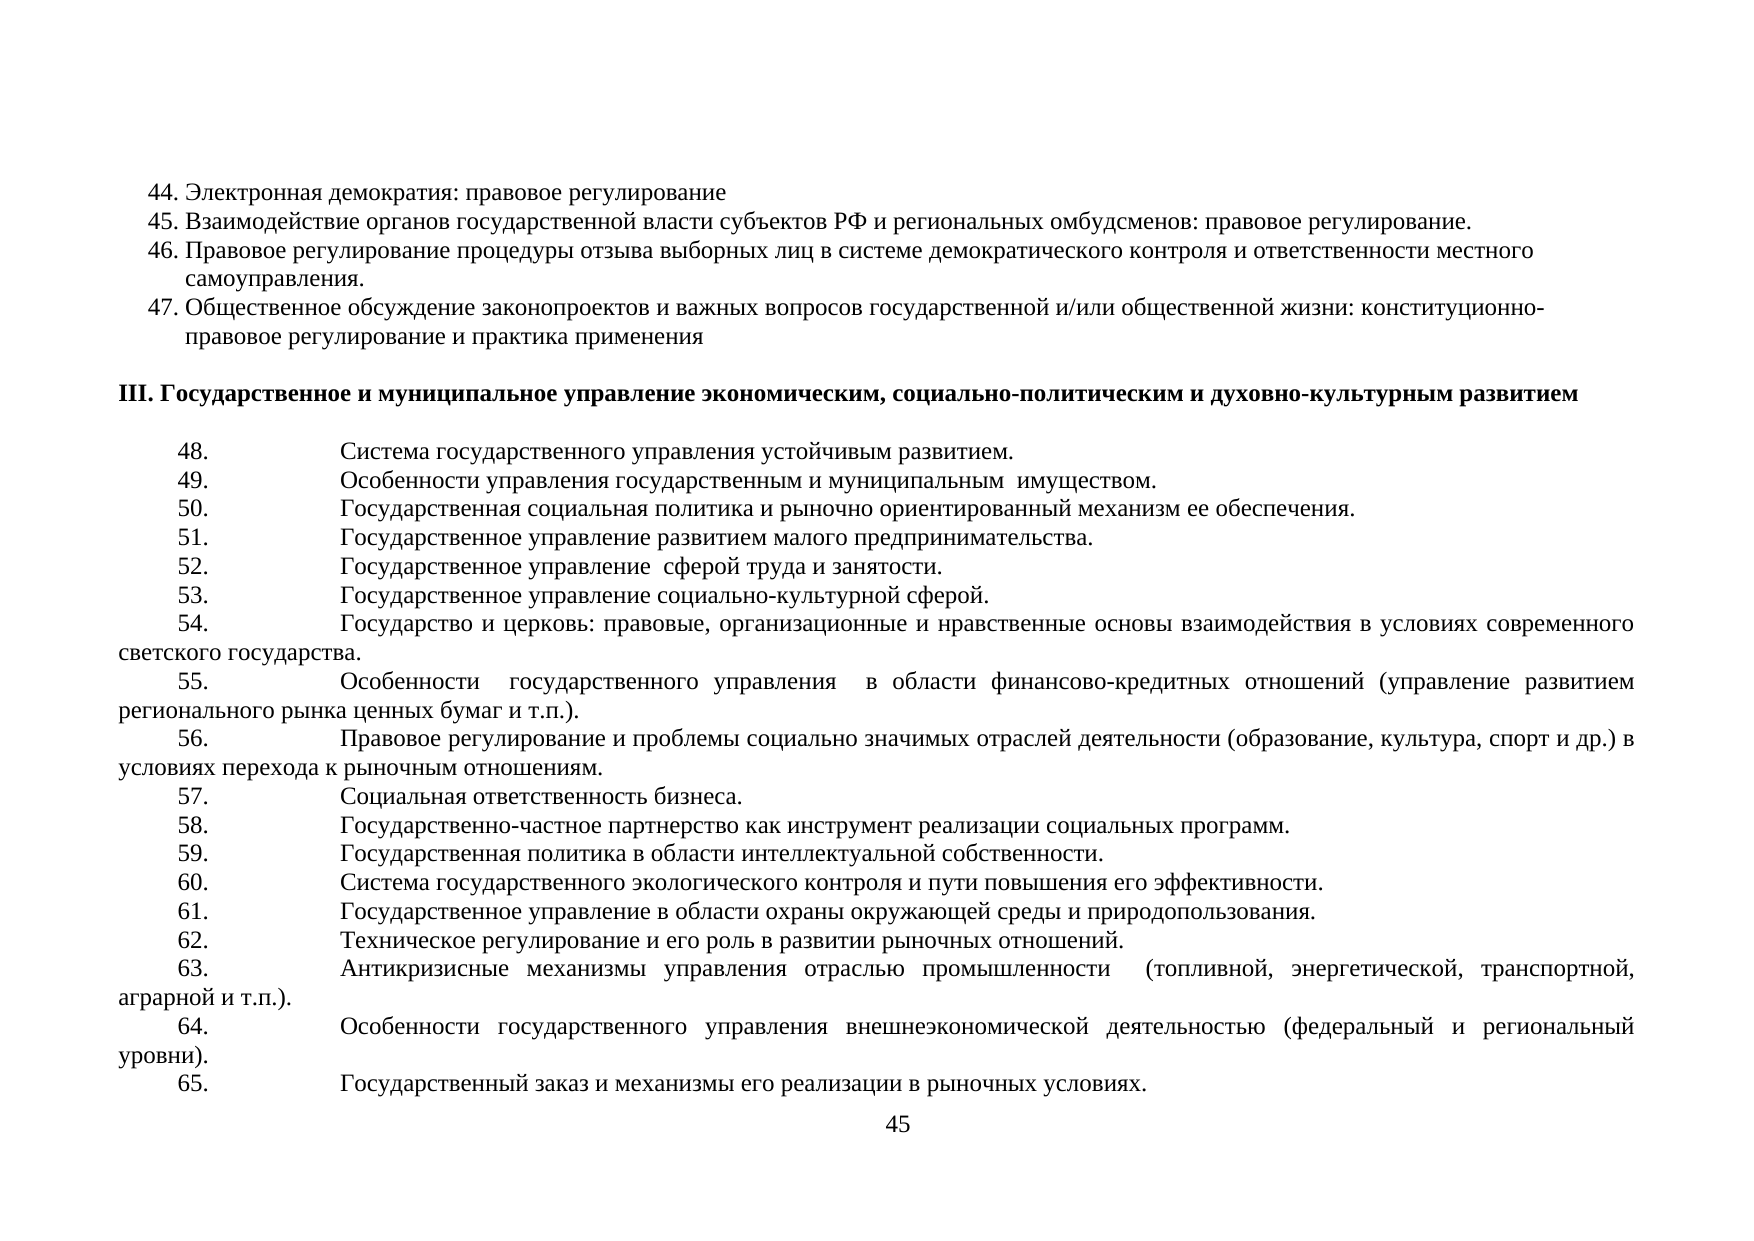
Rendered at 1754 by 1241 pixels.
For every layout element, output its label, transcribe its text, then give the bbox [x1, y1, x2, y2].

title Техническое регулирование и его роль в развитии рыночных отношений. [118, 925, 1636, 953]
title Государственное управление развитием малого предпринимательства. [118, 522, 1636, 551]
title Государство и церковь: правовые, организационные и нравственные основы взаимодействия в условиях современного светского государства. [118, 608, 1636, 666]
title Система государственного экологического контроля и пути повышения его эффективности. [118, 867, 1636, 896]
title Государственно-частное партнерство как инструмент реализации социальных программ. [118, 810, 1636, 838]
title Особенности государственного управления в области финансово-кредитных отношений (управление развитием регионального рынка ценных бумаг и т.п.). [118, 666, 1636, 723]
title Антикризисные механизмы управления отраслью промышленности (топливной, энергетической, транспортной, аграрной и т.п.). [118, 953, 1636, 1011]
title Государственный заказ и механизмы его реализации в рыночных условиях. [118, 1068, 1636, 1097]
title III. Государственное и муниципальное управление экономическим, социально-политическим и духовно-культурным развитием [118, 378, 1636, 407]
title Правовое регулирование и проблемы социально значимых отраслей деятельности (образование, культура, спорт и др.) в условиях перехода к рыночным отношениям. [118, 723, 1636, 781]
list Электронная демократия: правовое регулирование [148, 177, 1636, 206]
title Особенности управления государственным и муниципальным имуществом. [118, 465, 1636, 493]
title Особенности государственного управления внешнеэкономической деятельностью (федеральный и региональный уровни). [118, 1011, 1636, 1068]
title Система государственного управления устойчивым развитием. [118, 436, 1636, 465]
title Государственная политика в области интеллектуальной собственности. [118, 838, 1636, 867]
title Государственное управление социально-культурной сферой. [118, 580, 1636, 608]
title Правовое регулирование процедуры отзыва выборных лиц в системе демократического контроля и ответственности местного самоуправления. [148, 235, 1636, 292]
title Государственное управление сферой труда и занятости. [118, 551, 1636, 580]
title Государственная социальная политика и рыночно ориентированный механизм ее обеспечения. [118, 493, 1636, 522]
list Взаимодействие органов государственной власти субъектов РФ и региональных омбудсменов: правовое регулирование. [148, 206, 1636, 235]
title Общественное обсуждение законопроектов и важных вопросов государственной и/или общественной жизни: конституционно-правовое регулирование и практика применения [148, 292, 1636, 350]
title Социальная ответственность бизнеса. [118, 781, 1636, 810]
title Государственное управление в области охраны окружающей среды и природопользования. [118, 896, 1636, 925]
